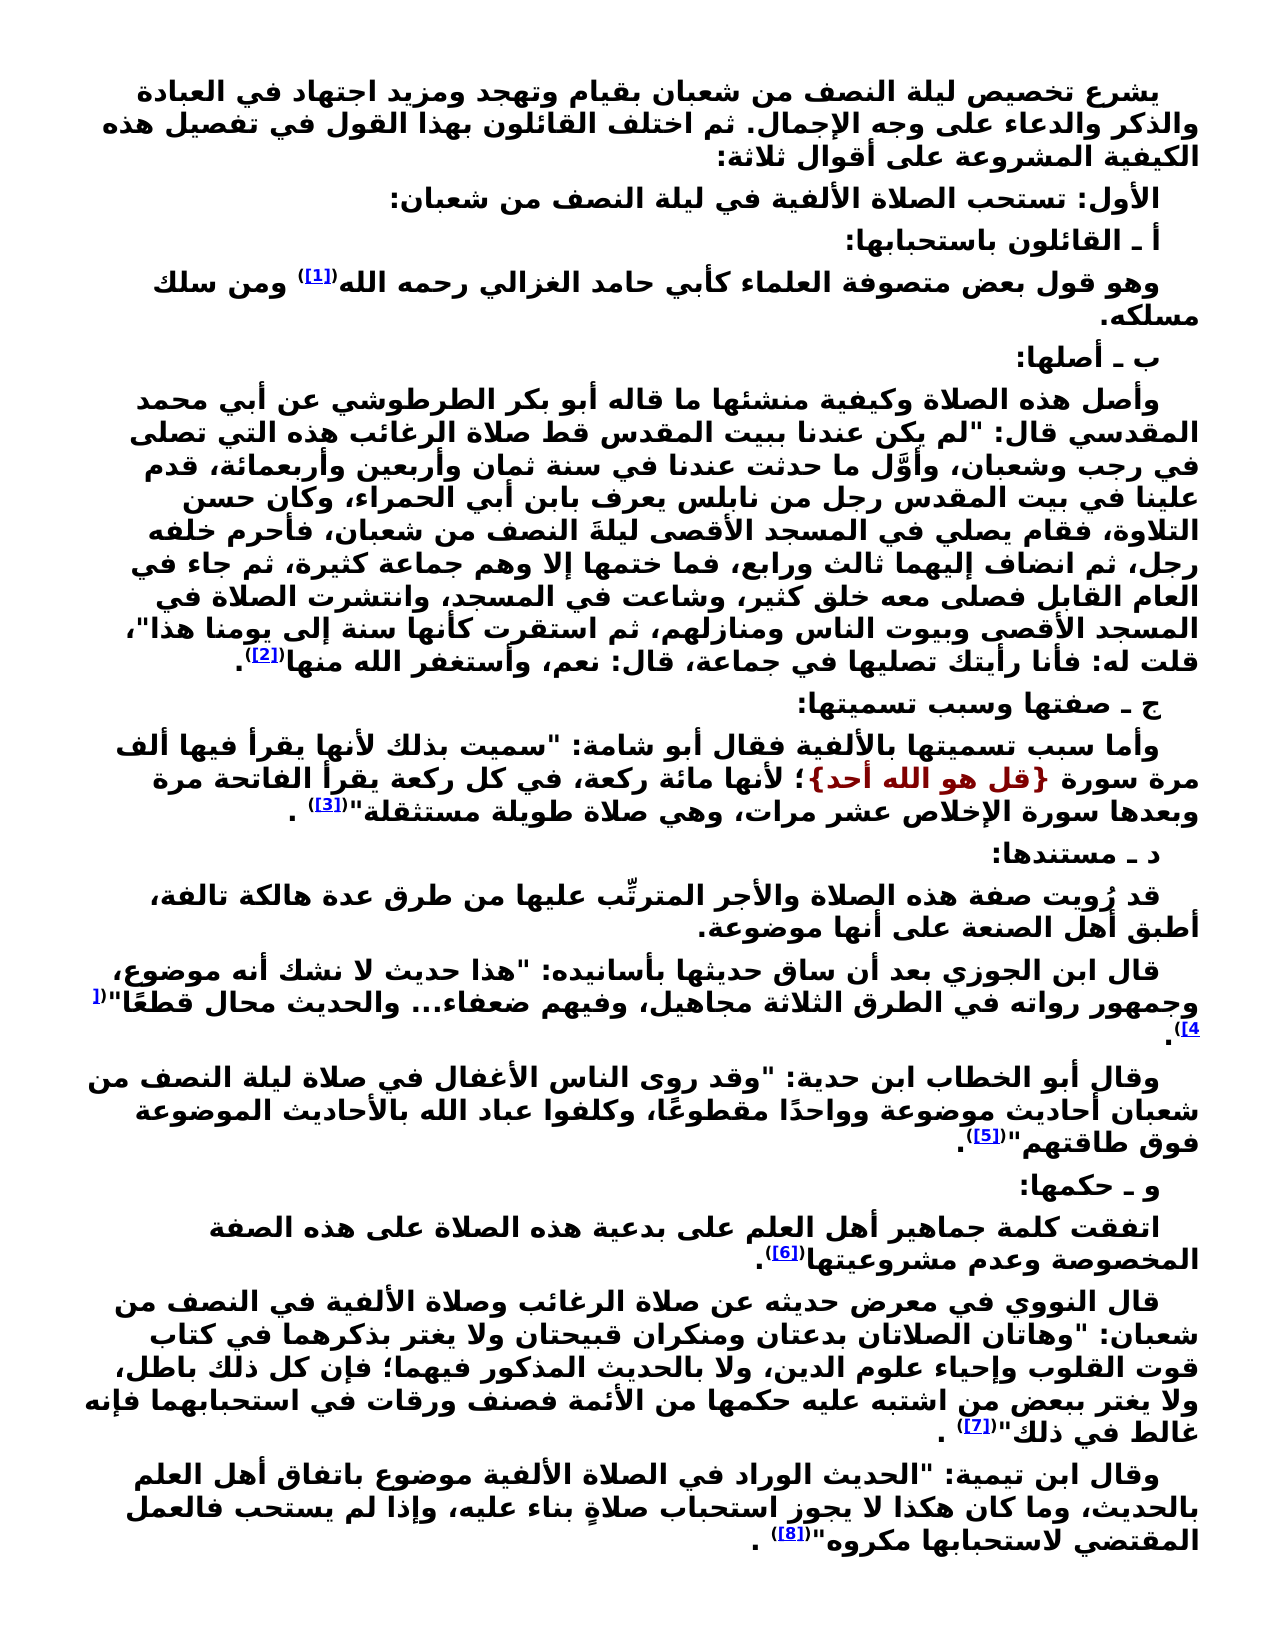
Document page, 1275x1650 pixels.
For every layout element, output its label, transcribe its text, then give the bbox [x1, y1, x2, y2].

text وقال ابن تيمية: "الحديث الوراد في الصلاة الألفية موضوع باتفاق أهل العلم بالحديث، وما كان هكذا لا يجوز استحباب صلاةٍ بناء عليه، وإذا لم يستحب فالعمل المقتضي لاستحبابها مكروه"([8]) . [75, 1458, 1200, 1557]
text اتفقت كلمة جماهير أهل العلم على بدعية هذه الصلاة على هذه الصفة المخصوصة وعدم مشروعيتها([6]). [75, 1211, 1200, 1276]
text وقال أبو الخطاب ابن حدية: "وقد روى الناس الأغفال في صلاة ليلة النصف من شعبان أحاديث موضوعة وواحدًا مقطوعًا، وكلفوا عباد الله بالأحاديث الموضوعة فوق طاقتهم"([5]). [75, 1061, 1200, 1159]
text قال النووي في معرض حديثه عن صلاة الرغائب وصلاة الألفية في النصف من شعبان: "وهاتان الصلاتان بدعتان ومنكران قبيحتان ولا يغتر بذكرهما في كتاب قوت القلوب وإحياء علوم الدين، ولا بالحديث المذكور فيهما؛ فإن كل ذلك باطل، ولا يغتر ببعض من اشتبه عليه حكمها من الأئمة فصنف ورقات في استحبابهما فإنه غالط في ذلك"([7]) . [75, 1286, 1200, 1449]
text يشرع تخصيص ليلة النصف من شعبان بقيام وتهجد ومزيد اجتهاد في العبادة والذكر والدعاء على وجه الإجمال. ثم اختلف القائلون بهذا القول في تفصيل هذه الكيفية المشروعة على أقوال ثلاثة: [75, 75, 1200, 173]
text الأول: تستحب الصلاة الألفية في ليلة النصف من شعبان: [75, 182, 1200, 215]
text و ـ حكمها: [75, 1169, 1200, 1201]
text أ ـ القائلون باستحبابها: [75, 224, 1200, 257]
text وأصل هذه الصلاة وكيفية منشئها ما قاله أبو بكر الطرطوشي عن أبي محمد المقدسي قال: "لم يكن عندنا ببيت المقدس قط صلاة الرغائب هذه التي تصلى في رجب وشعبان، وأوَّل ما حدثت عندنا في سنة ثمان وأربعين وأربعمائة، قدم علينا في بيت المقدس رجل من نابلس يعرف بابن أبي الحمراء، وكان حسن التلاوة، فقام يصلي في المسجد الأقصى ليلةَ النصف من شعبان، فأحرم خلفه رجل، ثم انضاف إليهما ثالث ورابع، فما ختمها إلا وهم جماعة كثيرة، ثم جاء في العام القابل فصلى معه خلق كثير، وشاعت في المسجد، وانتشرت الصلاة في المسجد الأقصى وبيوت الناس ومنازلهم، ثم استقرت كأنها سنة إلى يومنا هذا"، قلت له: فأنا رأيتك تصليها في جماعة، قال: نعم، وأستغفر الله منها([2]). [75, 383, 1200, 678]
text قد رُويت صفة هذه الصلاة والأجر المترتِّب عليها من طرق عدة هالكة تالفة، أطبق أهل الصنعة على أنها موضوعة. [75, 879, 1200, 944]
text ب ـ أصلها: [75, 341, 1200, 374]
text قال ابن الجوزي بعد أن ساق حديثها بأسانيده: "هذا حديث لا نشك أنه موضوع، وجمهور رواته في الطرق الثلاثة مجاهيل، وفيهم ضعفاء... والحديث محال قطعًا"([4]). [75, 954, 1200, 1052]
text وأما سبب تسميتها بالألفية فقال أبو شامة: "سميت بذلك لأنها يقرأ فيها ألف مرة سورة {قل هو الله أحد}؛ لأنها مائة ركعة، في كل ركعة يقرأ الفاتحة مرة وبعدها سورة الإخلاص عشر مرات، وهي صلاة طويلة مستثقلة"([3]) . [75, 729, 1200, 827]
text وهو قول بعض متصوفة العلماء كأبي حامد الغزالي رحمه الله([1]) ومن سلك مسلكه. [75, 267, 1200, 332]
text ج ـ صفتها وسبب تسميتها: [75, 687, 1200, 720]
text د ـ مستندها: [75, 837, 1200, 869]
